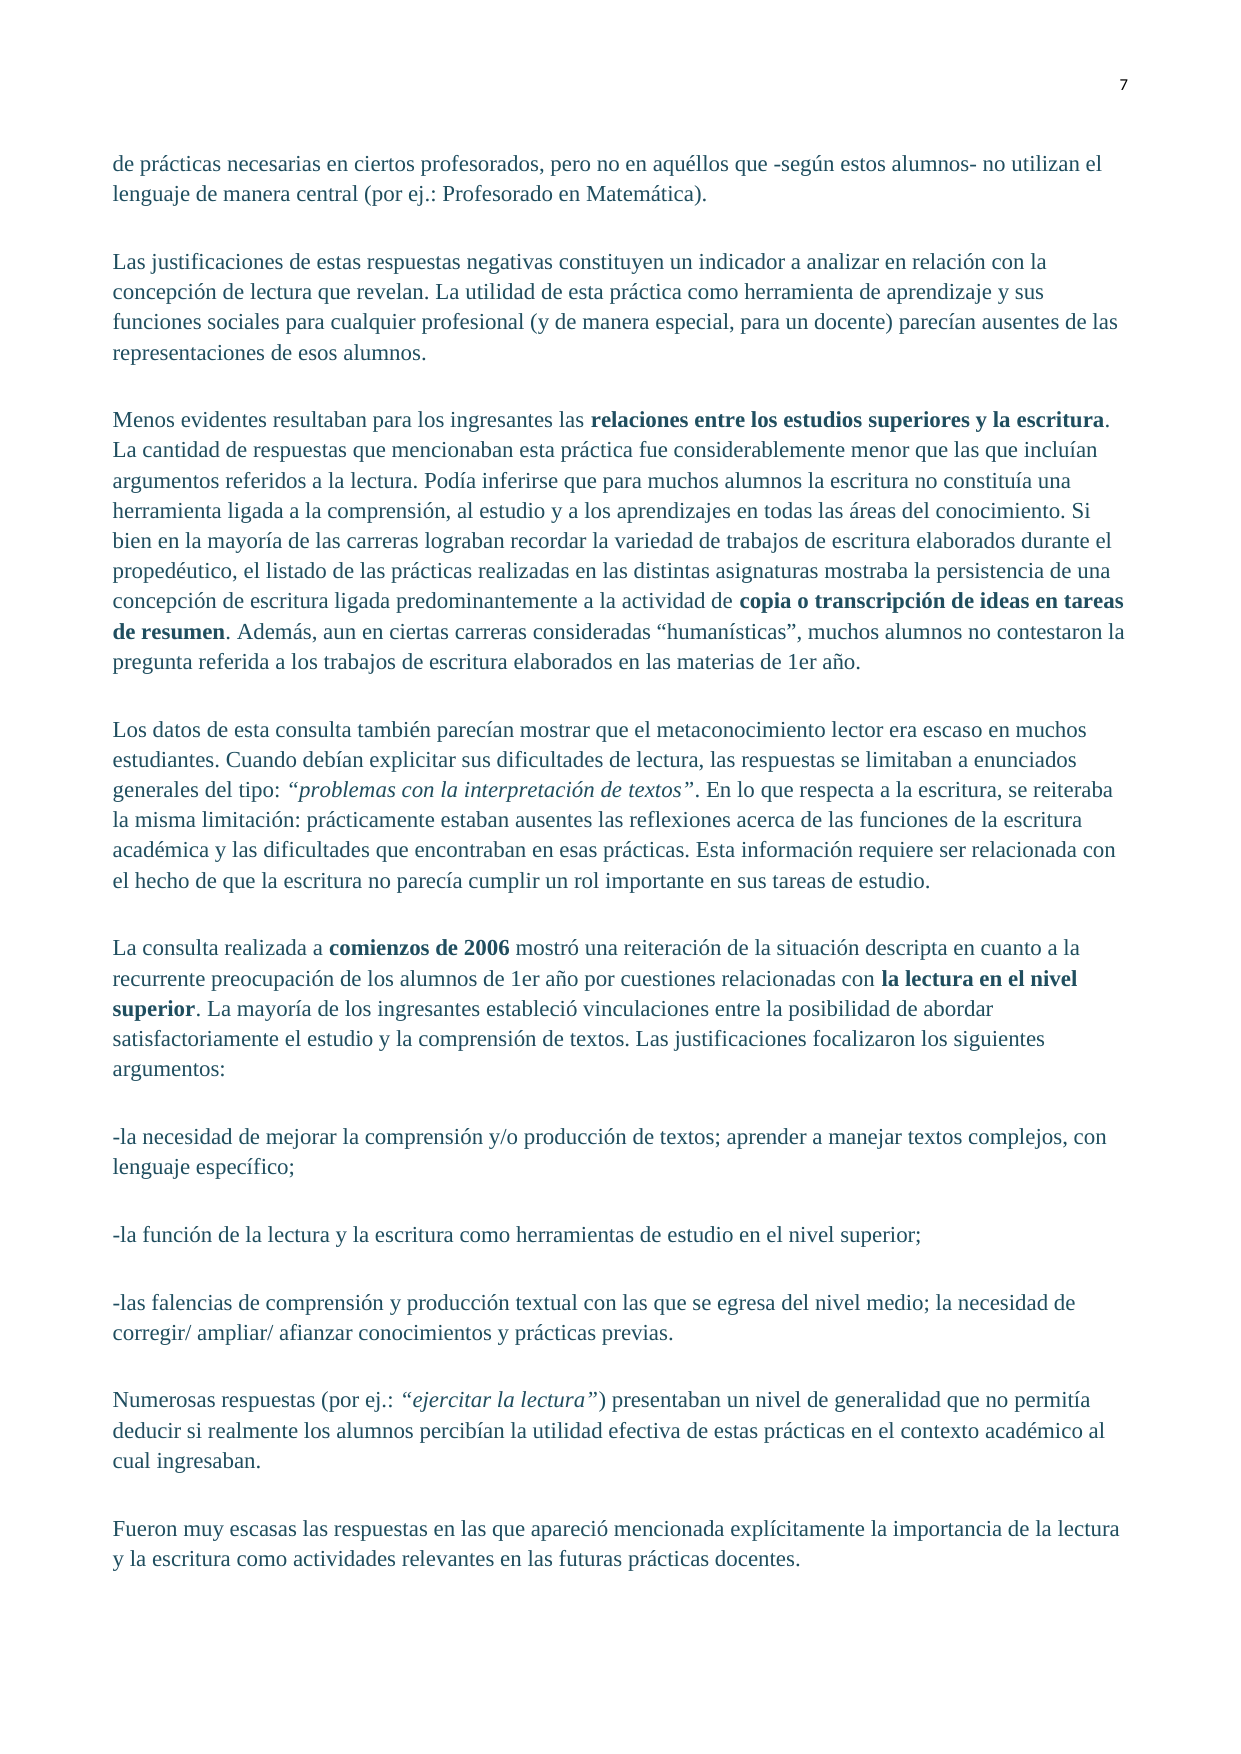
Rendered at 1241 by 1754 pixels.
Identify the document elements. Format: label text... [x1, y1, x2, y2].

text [112, 150, 1128, 207]
text La consulta realizada a comienzos de 2006 mostró una reiteración de la situación descripta en cuanto a la recurrente preocupación de los alumnos de 1er año por cuestiones relacionadas con la lectura en el nivel superior. La mayoría de los ingresantes estableció vinculaciones entre la posibilidad de abordar satisfactoriamente el estudio y la comprensión de textos. Las justificaciones focalizaron los siguientes argumentos: [112, 934, 1128, 1082]
text Las justificaciones de estas respuestas negativas constituyen un indicador a analizar en relación con la concepción de lectura que revelan. La utilidad de esta práctica como herramienta de aprendizaje y sus funciones sociales para cualquier profesional (y de manera especial, para un docente) parecían ausentes de las representaciones de esos alumnos. [112, 248, 1128, 365]
text Numerosas respuestas (por ej.: “ejercitar la lectura”) presentaban un nivel de generalidad que no permitía deducir si realmente los alumnos percibían la utilidad efectiva de estas prácticas en el contexto académico al cual ingresaban. [112, 1386, 1128, 1473]
text Los datos de esta consulta también parecían mostrar que el metaconocimiento lector era escaso en muchos estudiantes. Cuando debían explicitar sus dificultades de lectura, las respuestas se limitaban a enunciados generales del tipo: “problemas con la interpretación de textos”. En lo que respecta a la escritura, se reiteraba la misma limitación: prácticamente estaban ausentes las reflexiones acerca de las funciones de la escritura académica y las dificultades que encontraban en esas prácticas. Esta información requiere ser relacionada con el hecho de que la escritura no parecía cumplir un rol importante en sus tareas de estudio. [112, 716, 1128, 893]
text -la necesidad de mejorar la comprensión y/o producción de textos; aprender a manejar textos complejos, con lenguaje específico; [112, 1123, 1128, 1179]
text Fueron muy escasas las respuestas en las que apareció mencionada explícitamente la importancia de la lectura y la escritura como actividades relevantes en las futuras prácticas docentes. [112, 1514, 1128, 1571]
text Menos evidentes resultaban para los ingresantes las relaciones entre los estudios superiores y la escritura. La cantidad de respuestas que mencionaban esta práctica fue considerablemente menor que las que incluían argumentos referidos a la lectura. Podía inferirse que para muchos alumnos la escritura no constituía una herramienta ligada a la comprensión, al estudio y a los aprendizajes en todas las áreas del conocimiento. Si bien en la mayoría de las carreras lograban recordar la variedad de trabajos de escritura elaborados durante el propedéutico, el listado de las prácticas realizadas en las distintas asignaturas mostraba la persistencia de una concepción de escritura ligada predominantemente a la actividad de copia o transcripción de ideas en tareas de resumen. Además, aun en ciertas carreras consideradas “humanísticas”, muchos alumnos no contestaron la pregunta referida a los trabajos de escritura elaborados en las materias de 1er año. [112, 406, 1128, 674]
text -las falencias de comprensión y producción textual con las que se egresa del nivel medio; la necesidad de corregir/ ampliar/ afianzar conocimientos y prácticas previas. [112, 1288, 1128, 1345]
text -la función de la lectura y la escritura como herramientas de estudio en el nivel superior; [112, 1221, 1128, 1247]
